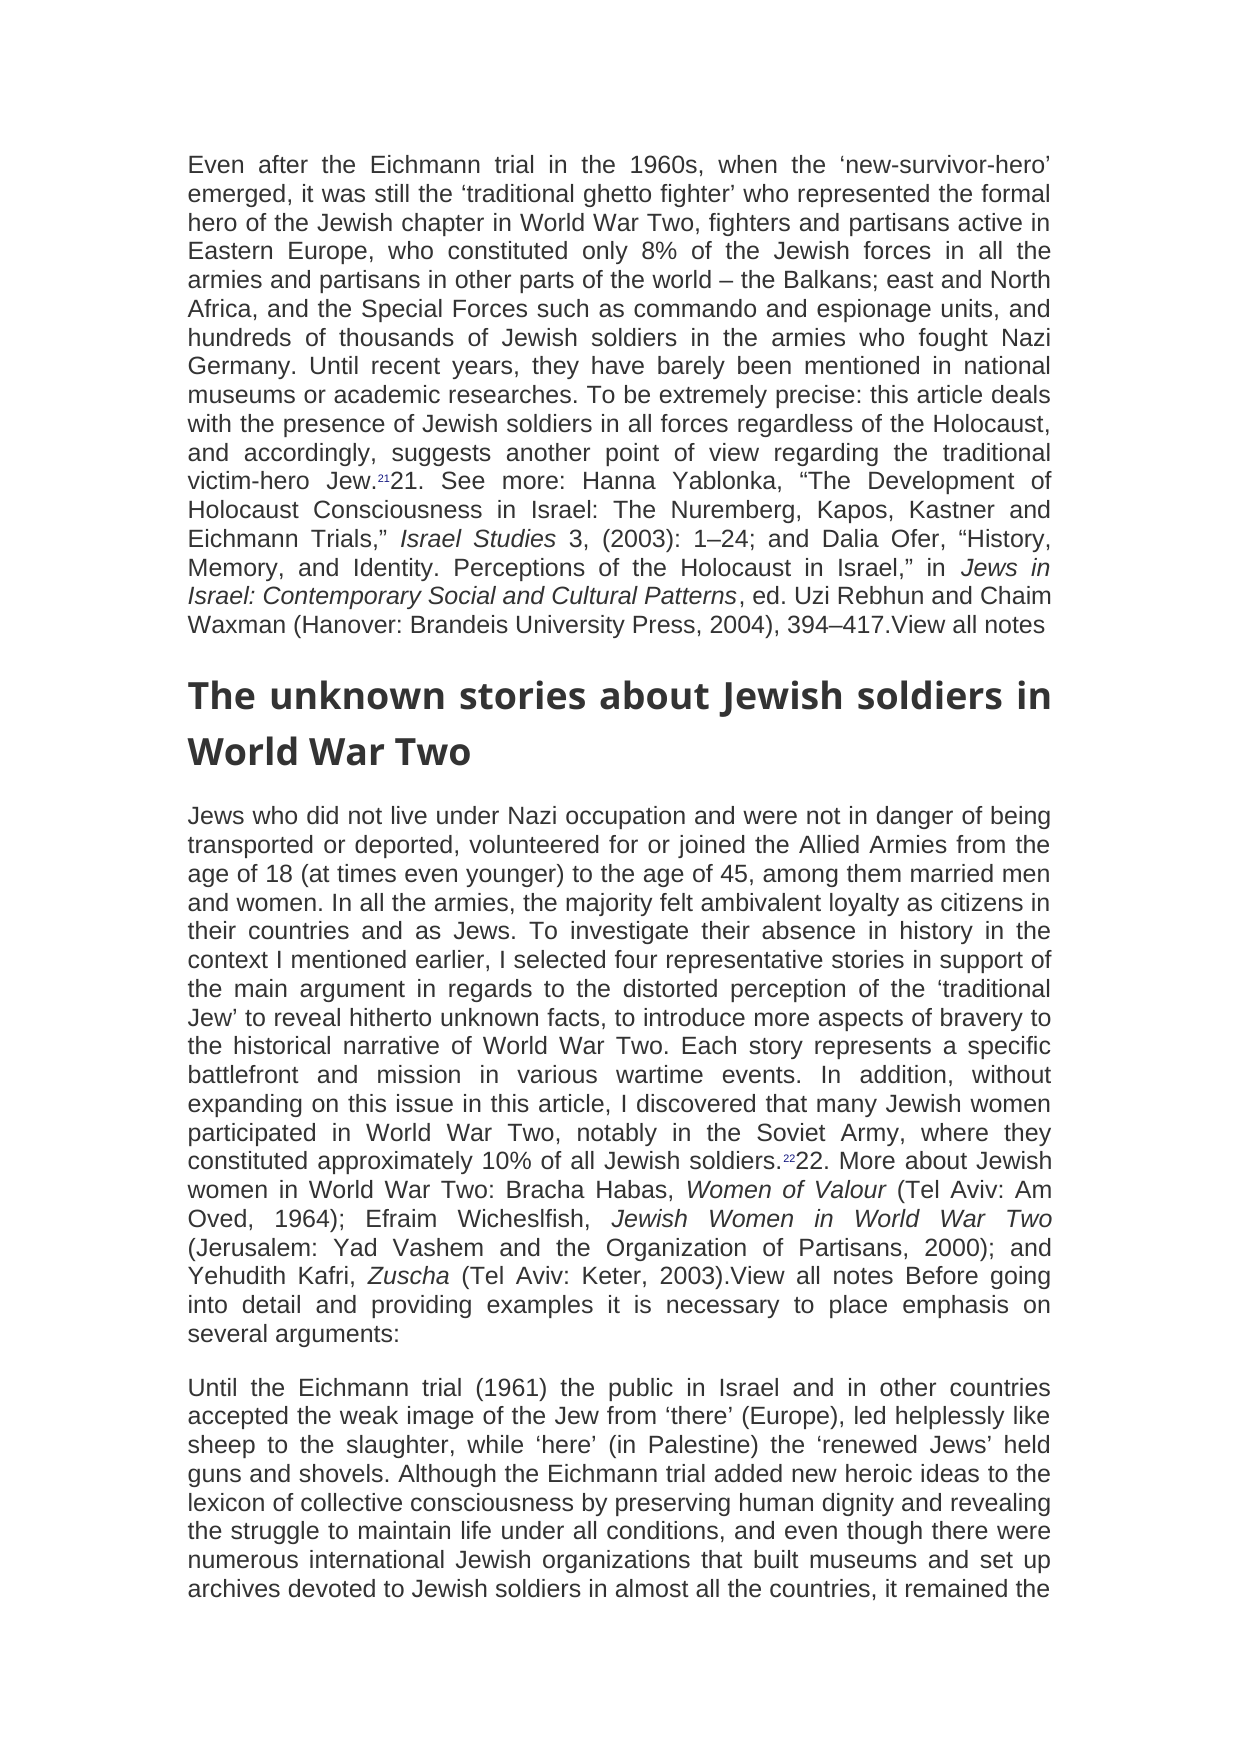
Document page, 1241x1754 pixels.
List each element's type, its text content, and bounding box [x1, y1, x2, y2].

text The unknown stories about Jewish soldiers in World War Two [187, 664, 1053, 776]
text Even after the Eichmann trial in the 1960s, when the ‘new-survivor-hero’ emerged, it was still the ‘traditional ghetto fighter’ who represented the formal hero of the Jewish chapter in World War Two, fighters and partisans active in Eastern Europe, who constituted only 8% of the Jewish forces in all the armies and partisans in other parts of the world – the Balkans; east and North Africa, and the Special Forces such as commando and espionage units, and hundreds of thousands of Jewish soldiers in the armies who fought Nazi Germany. Until recent years, they have barely been mentioned in national museums or academic researches. To be extremely precise: this article deals with the presence of Jewish soldiers in all forces regardless of the Holocaust, and accordingly, suggests another point of view regarding the traditional victim-hero Jew.2121. See more: Hanna Yablonka, “The Development of Holocaust Consciousness in Israel: The Nuremberg, Kapos, Kastner and Eichmann Trials,” Israel Studies 3, (2003): 1–24; and Dalia Ofer, “History, Memory, and Identity. Perceptions of the Holocaust in Israel,” in Jews in Israel: Contemporary Social and Cultural Patterns, ed. Uzi Rebhun and Chaim Waxman (Hanover: Brandeis University Press, 2004), 394–417.View all notes [187, 150, 1053, 639]
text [187, 1372, 1053, 1602]
text Jews who did not live under Nazi occupation and were not in danger of being transported or deported, volunteered for or joined the Allied Armies from the age of 18 (at times even younger) to the age of 45, among them married men and women. In all the armies, the majority felt ambivalent loyalty as citizens in their countries and as Jews. To investigate their absence in history in the context I mentioned earlier, I selected four representative stories in support of the main argument in regards to the distorted perception of the ‘traditional Jew’ to reveal hitherto unknown facts, to introduce more aspects of bravery to the historical narrative of World War Two. Each story represents a specific battlefront and mission in various wartime events. In addition, without expanding on this issue in this article, I discovered that many Jewish women participated in World War Two, notably in the Soviet Army, where they constituted approximately 10% of all Jewish soldiers.2222. More about Jewish women in World War Two: Bracha Habas, Women of Valour (Tel Aviv: Am Oved, 1964); Efraim Wicheslfish, Jewish Women in World War Two (Jerusalem: Yad Vashem and the Organization of Partisans, 2000); and Yehudith Kafri, Zuscha (Tel Aviv: Keter, 2003).View all notes Before going into detail and providing examples it is necessary to place emphasis on several arguments: [187, 801, 1053, 1347]
